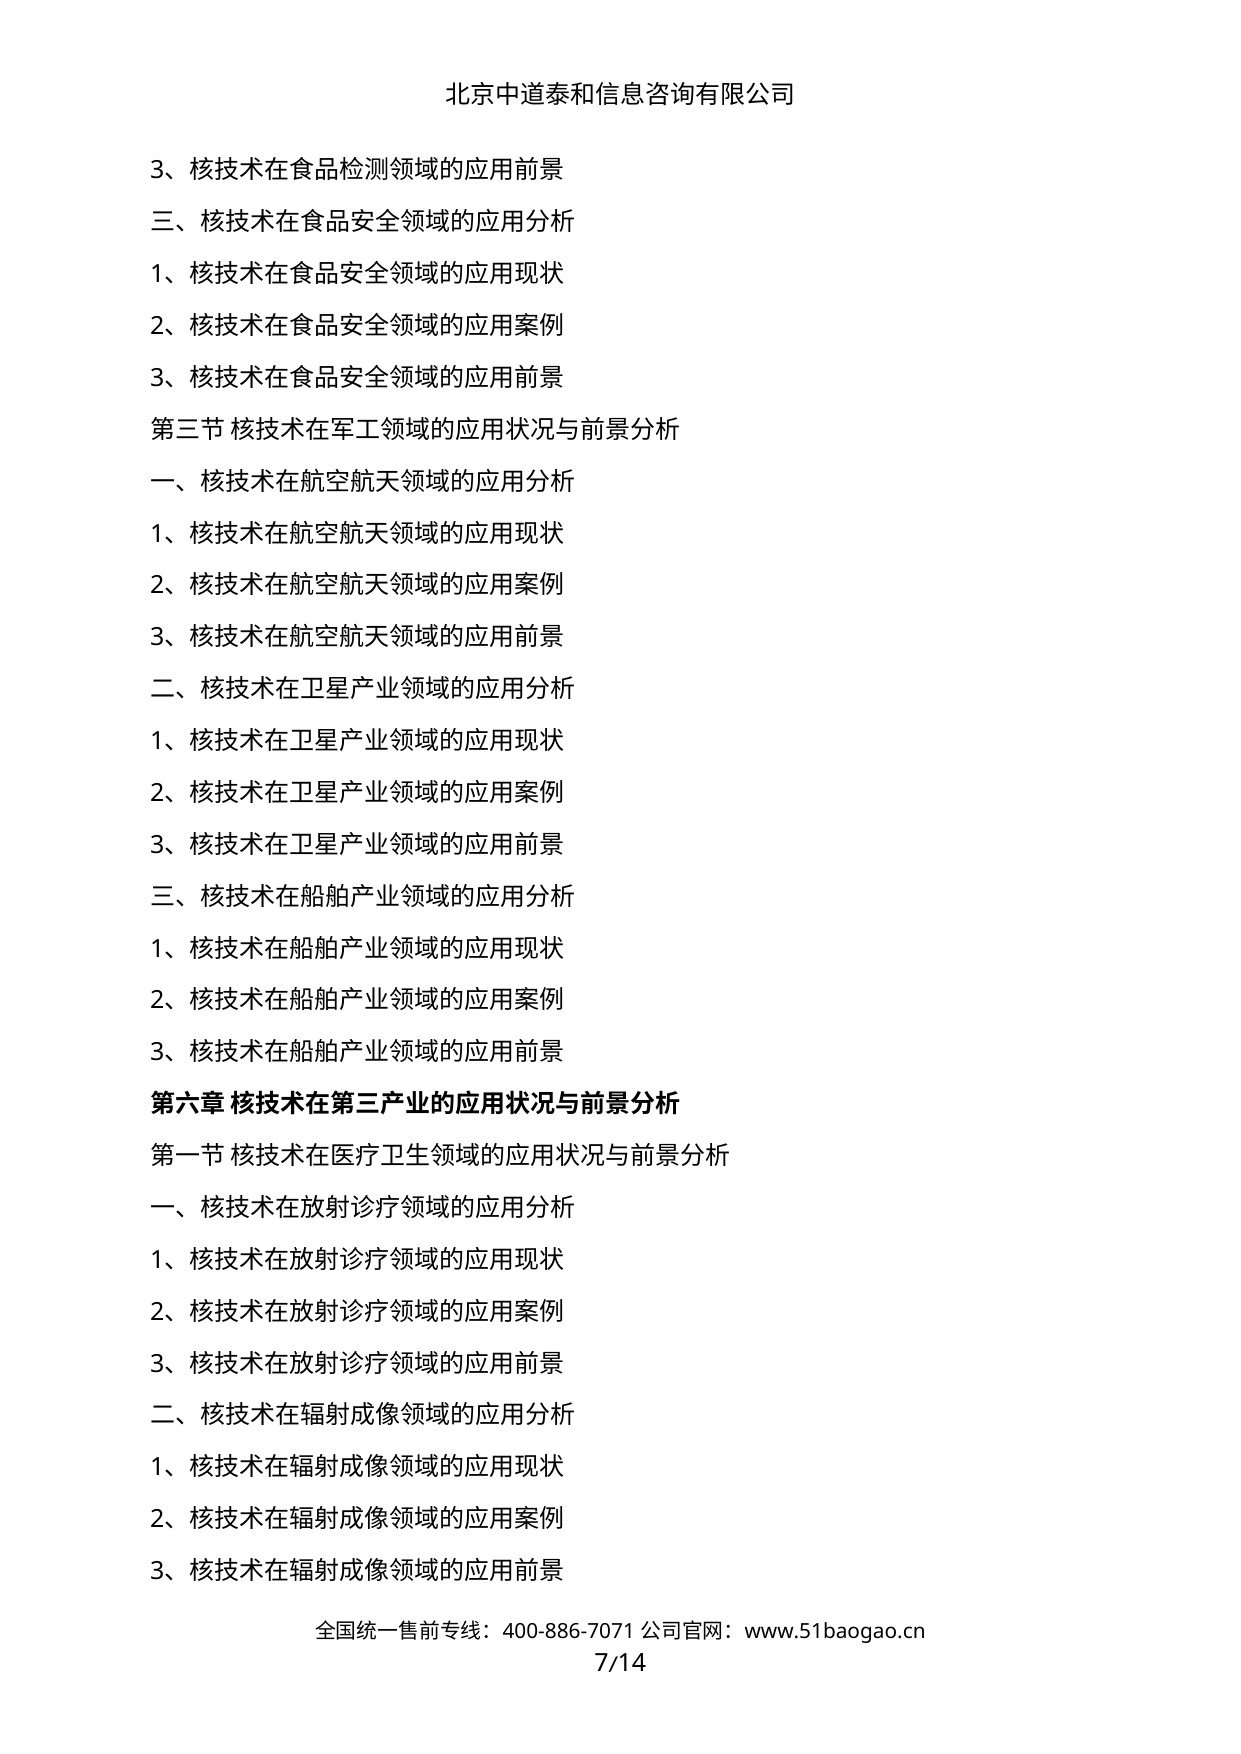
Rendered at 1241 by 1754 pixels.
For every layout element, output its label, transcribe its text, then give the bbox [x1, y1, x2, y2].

text 第六章 核技术在第三产业的应用状况与前景分析 [150, 1084, 1090, 1120]
text 1、核技术在航空航天领域的应用现状 [150, 513, 1090, 549]
text 2、核技术在航空航天领域的应用案例 [150, 565, 1090, 601]
text 二、核技术在卫星产业领域的应用分析 [150, 669, 1090, 705]
text 3、核技术在辐射成像领域的应用前景 [150, 1551, 1090, 1587]
text 1、核技术在食品安全领域的应用现状 [150, 254, 1090, 290]
text 2、核技术在放射诊疗领域的应用案例 [150, 1291, 1090, 1327]
text 第三节 核技术在军工领域的应用状况与前景分析 [150, 409, 1090, 446]
text 3、核技术在卫星产业领域的应用前景 [150, 824, 1090, 861]
text 2、核技术在船舶产业领域的应用案例 [150, 980, 1090, 1016]
text 1、核技术在船舶产业领域的应用现状 [150, 928, 1090, 964]
text 1、核技术在辐射成像领域的应用现状 [150, 1447, 1090, 1483]
text 三、核技术在船舶产业领域的应用分析 [150, 876, 1090, 912]
text 2、核技术在卫星产业领域的应用案例 [150, 772, 1090, 809]
text 1、核技术在放射诊疗领域的应用现状 [150, 1239, 1090, 1276]
text 二、核技术在辐射成像领域的应用分析 [150, 1395, 1090, 1431]
text 3、核技术在食品安全领域的应用前景 [150, 357, 1090, 394]
text 一、核技术在放射诊疗领域的应用分析 [150, 1187, 1090, 1224]
text 第一节 核技术在医疗卫生领域的应用状况与前景分析 [150, 1136, 1090, 1172]
text 3、核技术在食品检测领域的应用前景 [150, 150, 1090, 186]
text 3、核技术在放射诊疗领域的应用前景 [150, 1343, 1090, 1379]
text 三、核技术在食品安全领域的应用分析 [150, 202, 1090, 238]
text 2、核技术在辐射成像领域的应用案例 [150, 1499, 1090, 1535]
text 3、核技术在船舶产业领域的应用前景 [150, 1032, 1090, 1068]
text 3、核技术在航空航天领域的应用前景 [150, 617, 1090, 653]
text 2、核技术在食品安全领域的应用案例 [150, 306, 1090, 342]
text 一、核技术在航空航天领域的应用分析 [150, 461, 1090, 497]
text 1、核技术在卫星产业领域的应用现状 [150, 721, 1090, 757]
